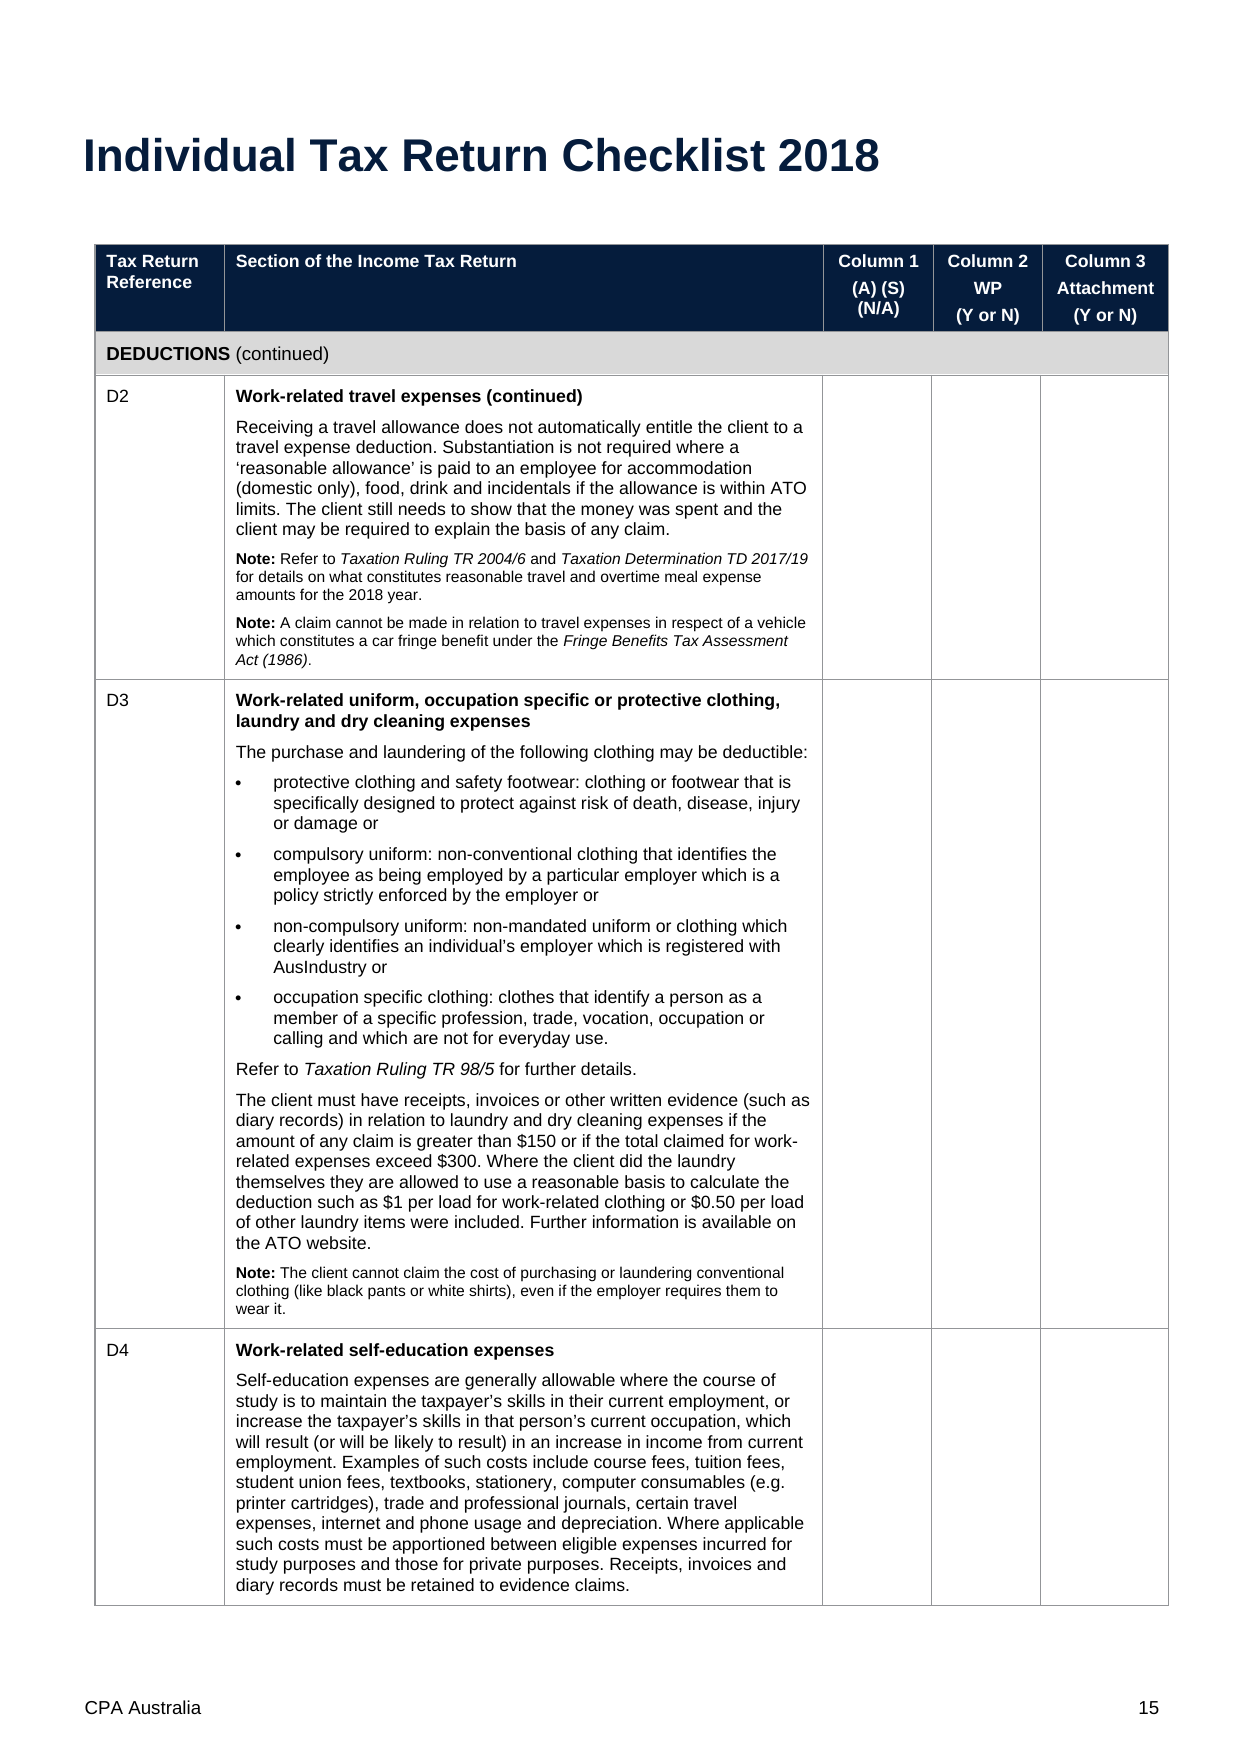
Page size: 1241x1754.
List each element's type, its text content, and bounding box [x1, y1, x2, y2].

table_cell [823, 376, 931, 679]
table_cell [1041, 680, 1168, 1328]
table_header Column 1 (A) (S) (N/A) [824, 245, 933, 331]
table_cell [823, 680, 931, 1328]
table_cell [823, 1329, 931, 1605]
table_cell D2 [96, 376, 224, 679]
table_cell [1041, 1329, 1168, 1605]
table_cell [932, 376, 1040, 679]
table_header Tax Return Reference [96, 245, 224, 331]
table_cell [932, 680, 1040, 1328]
table_cell Work-related uniform, occupation specific or protective clothing, laundry and dry cleaning expenses The purchase and laundering of the following clothing may be deductible: protective clothing and safety footwear: clothing or footwear that is specifically designed to protect against risk of death, disease, injury or damage or compulsory uniform: non-conventional clothing that identifies the employee as being employed by a particular employer which is a policy strictly enforced by the employer or non-compulsory uniform: non-mandated uniform or clothing which clearly identifies an individual’s employer which is registered with AusIndustry or occupation specific clothing: clothes that identify a person as a member of a specific profession, trade, vocation, occupation or calling and which are not for everyday use. Refer to Taxation Ruling TR 98/5 for further details. The client must have receipts, invoices or other written evidence (such as diary records) in relation to laundry and dry cleaning expenses if the amount of any claim is greater than $150 or if the total claimed for work-related expenses exceed $300. Where the client did the laundry themselves they are allowed to use a reasonable basis to calculate the deduction such as $1 per load for work-related clothing or $0.50 per load of other laundry items were included. Further information is available on the ATO website. Note: The client cannot claim the cost of purchasing or laundering conventional clothing (like black pants or white shirts), even if the employer requires them to wear it. [225, 680, 822, 1328]
table_header Column 3 Attachment (Y or N) [1043, 245, 1168, 331]
table_cell [932, 1329, 1040, 1605]
table_cell DEDUCTIONS (continued) [96, 332, 1168, 374]
table_cell D4 [96, 1329, 224, 1605]
table_cell Work-related travel expenses (continued) Receiving a travel allowance does not automatically entitle the client to a travel expense deduction. Substantiation is not required where a ‘reasonable allowance’ is paid to an employee for accommodation (domestic only), food, drink and incidentals if the allowance is within ATO limits. The client still needs to show that the money was spent and the client may be required to explain the basis of any claim. Note: Refer to Taxation Ruling TR 2004/6 and Taxation Determination TD 2017/19 for details on what constitutes reasonable travel and overtime meal expense amounts for the 2018 year. Note: A claim cannot be made in relation to travel expenses in respect of a vehicle which constitutes a car fringe benefit under the Fringe Benefits Tax Assessment Act (1986). [225, 376, 822, 679]
table_cell [1041, 376, 1168, 679]
table_header Column 2 WP (Y or N) [934, 245, 1042, 331]
table_header Section of the Income Tax Return [225, 245, 823, 331]
table_cell Work-related self-education expenses Self-education expenses are generally allowable where the course of study is to maintain the taxpayer’s skills in their current employment, or increase the taxpayer’s skills in that person’s current occupation, which will result (or will be likely to result) in an increase in income from current employment. Examples of such costs include course fees, tuition fees, student union fees, textbooks, stationery, computer consumables (e.g. printer cartridges), trade and professional journals, certain travel expenses, internet and phone usage and depreciation. Where applicable such costs must be apportioned between eligible expenses incurred for study purposes and those for private purposes. Receipts, invoices and diary records must be retained to evidence claims. [225, 1329, 822, 1605]
table_cell D3 [96, 680, 224, 1328]
